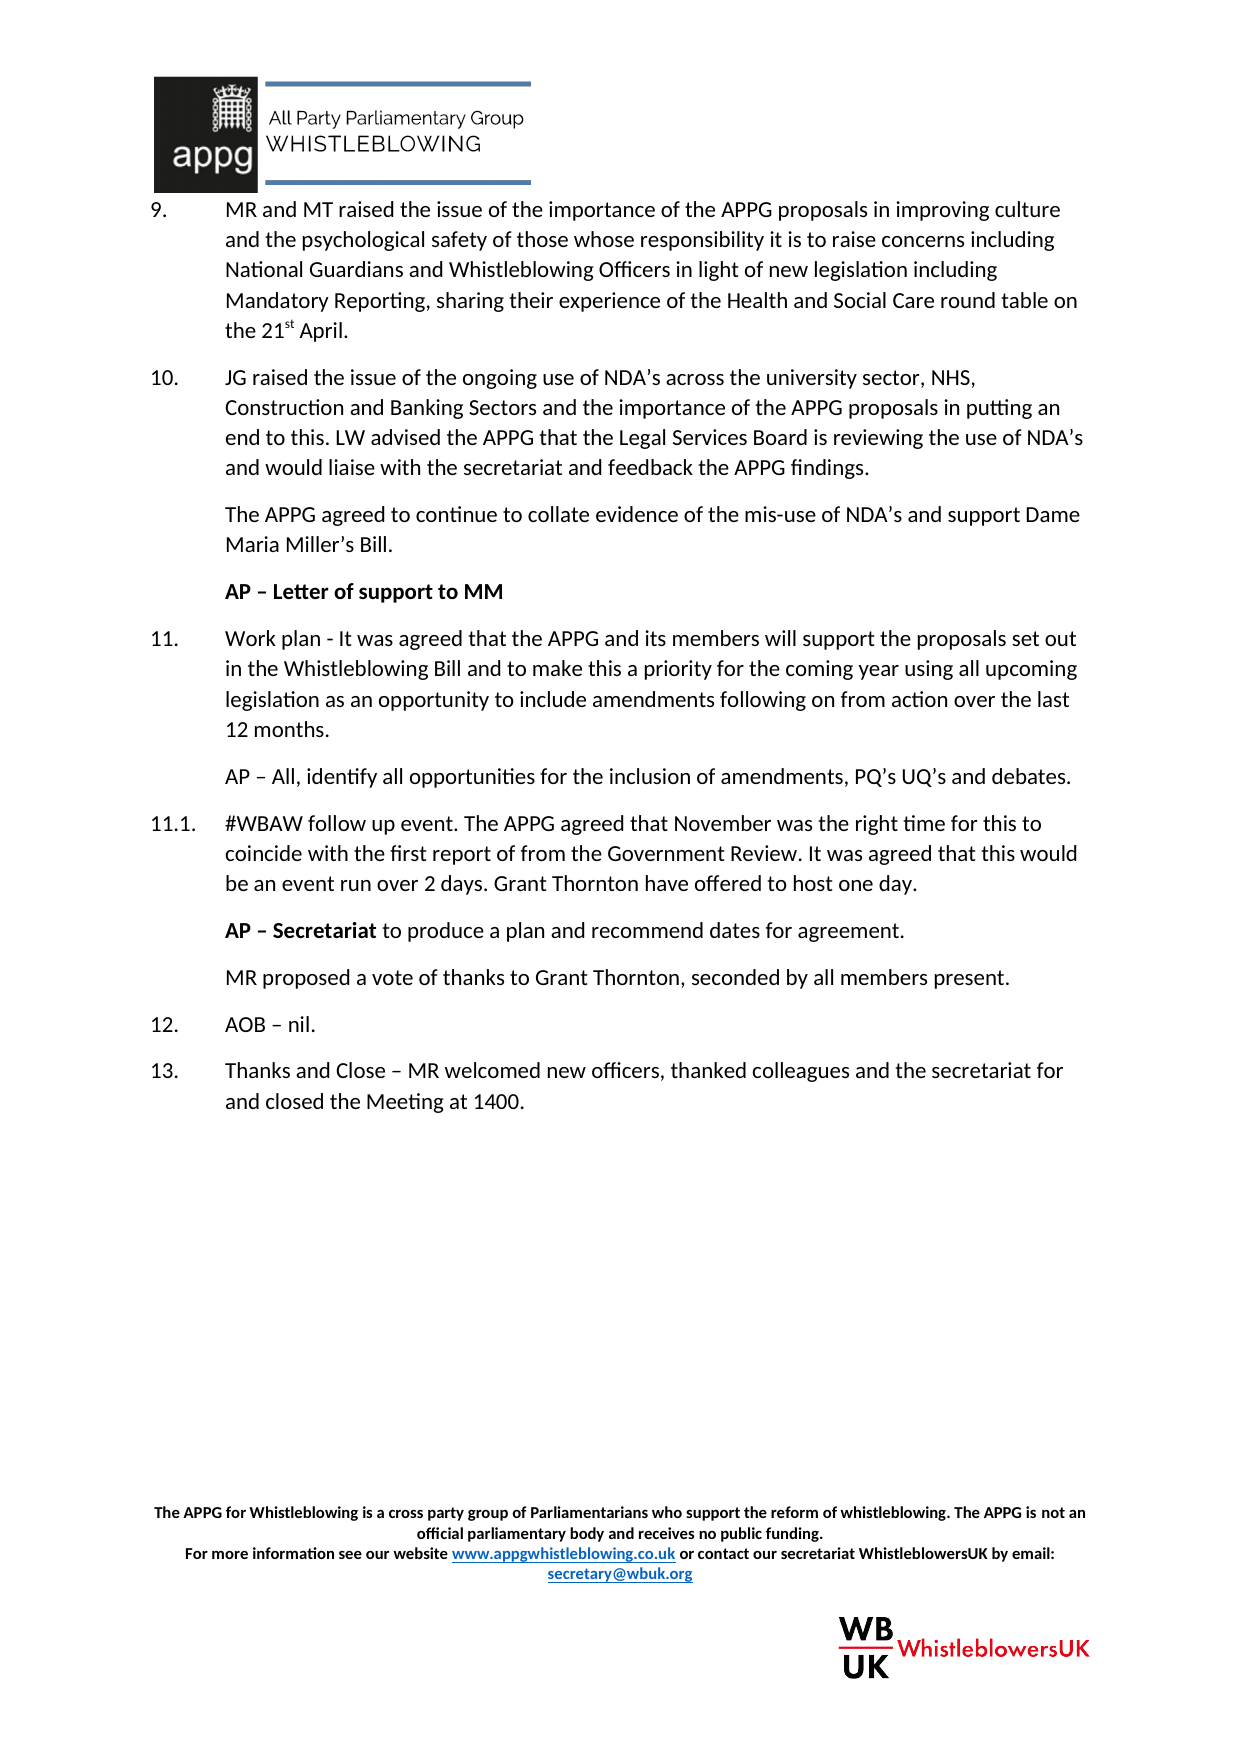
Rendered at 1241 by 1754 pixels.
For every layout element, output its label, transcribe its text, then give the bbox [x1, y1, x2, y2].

text The APPG agreed to continue to collate evidence of the mis-use of NDA’s and support Dame Maria Miller’s Bill. [225, 500, 1090, 558]
text 12. AOB – nil. [150, 1010, 1090, 1038]
text MR proposed a vote of thanks to Grant Thornton, seconded by all members present. [150, 963, 1090, 991]
picture [150, 73, 538, 196]
text AP – All, identify all opportunities for the inclusion of amendments, PQ’s UQ’s and debates. [150, 762, 1090, 790]
text 13. Thanks and Close – MR welcomed new officers, thanked colleagues and the secretariat for and closed the Meeting at 1400. [150, 1057, 1090, 1115]
text 11. Work plan - It was agreed that the APPG and its members will support the proposals set out in the Whistleblowing Bill and to make this a priority for the coming year using all upcoming legislation as an opportunity to include amendments following on from action over the last 12 months. [150, 624, 1090, 743]
text 11.1. #WBAW follow up event. The APPG agreed that November was the right time for this to coincide with the first report of from the Government Review. It was agreed that this would be an event run over 2 days. Grant Thornton have offered to host one day. [150, 809, 1090, 897]
text AP – Letter of support to MM [150, 577, 1090, 605]
picture [835, 1612, 1091, 1681]
text 10. JG raised the issue of the ongoing use of NDA’s across the university sector, NHS, Construction and Banking Sectors and the importance of the APPG proposals in putting an end to this. LW advised the APPG that the Legal Services Board is reviewing the use of NDA’s and would liaise with the secretariat and feedback the APPG findings. [150, 363, 1090, 481]
text AP – Secretariat to produce a plan and recommend dates for agreement. [225, 916, 1090, 944]
text 9. MR and MT raised the issue of the importance of the APPG proposals in improving culture and the psychological safety of those whose responsibility it is to raise concerns including National Guardians and Whistleblowing Officers in light of new legislation including Mandatory Reporting, sharing their experience of the Health and Social Care round table on the 21st April. [150, 195, 1090, 344]
